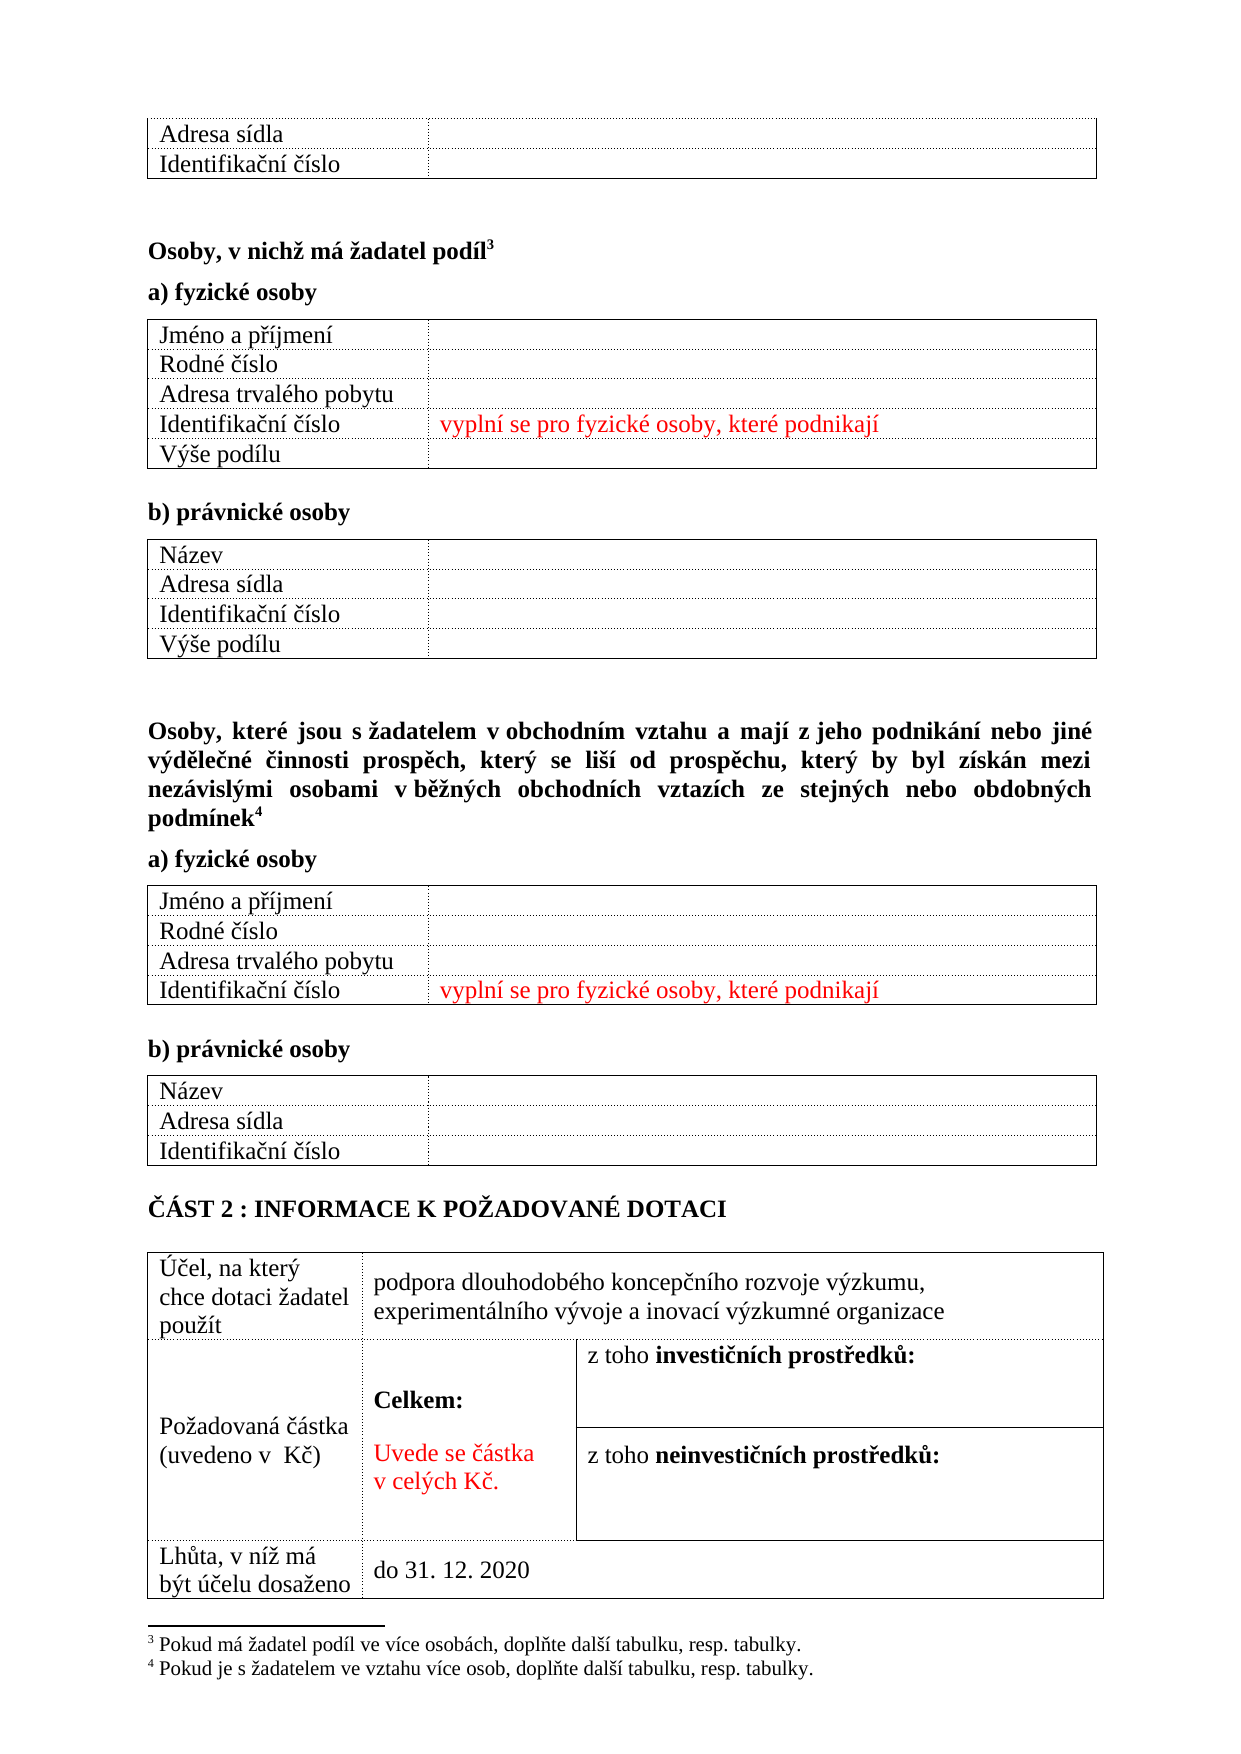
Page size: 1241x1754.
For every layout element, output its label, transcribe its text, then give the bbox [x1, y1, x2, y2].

table_cell [428, 945, 1096, 974]
table_cell [428, 1105, 1096, 1135]
table_cell [428, 915, 1096, 945]
table_cell Celkem: Uvede se částka v celých Kč. [362, 1339, 576, 1540]
text b) právnické osoby [148, 497, 1092, 526]
table_header Jméno a příjmení [148, 886, 428, 915]
table_header Jméno a příjmení [148, 320, 428, 348]
table_cell [428, 438, 1096, 468]
table_cell [428, 118, 1096, 148]
table_cell Výše podílu [148, 628, 428, 658]
text Osoby, v nichž má žadatel podíl [148, 236, 1092, 265]
table_cell [428, 569, 1096, 598]
text ČÁST 2 : INFORMACE K POŽADOVANÉ DOTACI [148, 1194, 1092, 1223]
table_cell [428, 1135, 1096, 1165]
table_header podpora dlouhodobého koncepčního rozvoje výzkumu, experimentálního vývoje a inovací výzkumné organizace [362, 1253, 1103, 1339]
text a) fyzické osoby [148, 277, 1092, 306]
table_cell Adresa trvalého pobytu [148, 945, 428, 974]
table_cell Identifikační číslo [148, 1135, 428, 1165]
table_header [428, 320, 1096, 348]
table_cell Adresa trvalého pobytu [148, 378, 428, 408]
table_cell [428, 349, 1096, 378]
table_cell [428, 378, 1096, 408]
table_header [428, 540, 1096, 568]
table_header Název [148, 1076, 428, 1105]
table_cell Adresa sídla [148, 118, 428, 148]
table_cell [428, 628, 1096, 658]
table_cell Výše podílu [148, 438, 428, 468]
table_cell Požadovaná částka (uvedeno v Kč) [148, 1339, 362, 1540]
table_cell vyplní se pro fyzické osoby, které podnikají [428, 975, 1096, 1004]
table_cell z toho investičních prostředků: [577, 1339, 1103, 1427]
table_cell Rodné číslo [148, 915, 428, 945]
table_cell Identifikační číslo [148, 408, 428, 438]
table_cell Identifikační číslo [148, 598, 428, 628]
table_cell [428, 148, 1096, 178]
text Osoby, které jsou s žadatelem v obchodním vztahu a mají z jeho podnikání nebo jiné výdělečné činnosti prospěch, který se liší od prospěchu, který by byl získán mezi nezávislými osobami v běžných obchodních vztazích ze stejných nebo obdobných podmínek [148, 716, 1092, 831]
table_cell Lhůta, v níž má být účelu dosaženo [148, 1540, 362, 1598]
table_cell Adresa sídla [148, 1105, 428, 1135]
table_cell Rodné číslo [148, 349, 428, 378]
table_cell z toho neinvestičních prostředků: [577, 1428, 1103, 1540]
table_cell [428, 408, 1096, 438]
table_header Název [148, 540, 428, 568]
table_header [428, 1076, 1096, 1105]
text b) právnické osoby [148, 1034, 1092, 1063]
table_cell Identifikační číslo [148, 975, 428, 1004]
table_header Účel, na který chce dotaci žadatel použít [148, 1253, 362, 1339]
text a) fyzické osoby [148, 844, 1092, 873]
table_header [428, 886, 1096, 915]
table_cell Identifikační číslo [148, 148, 428, 178]
table_cell [428, 598, 1096, 628]
table_cell Adresa sídla [148, 569, 428, 598]
table_cell do 31. 12. 2020 [362, 1540, 1103, 1598]
